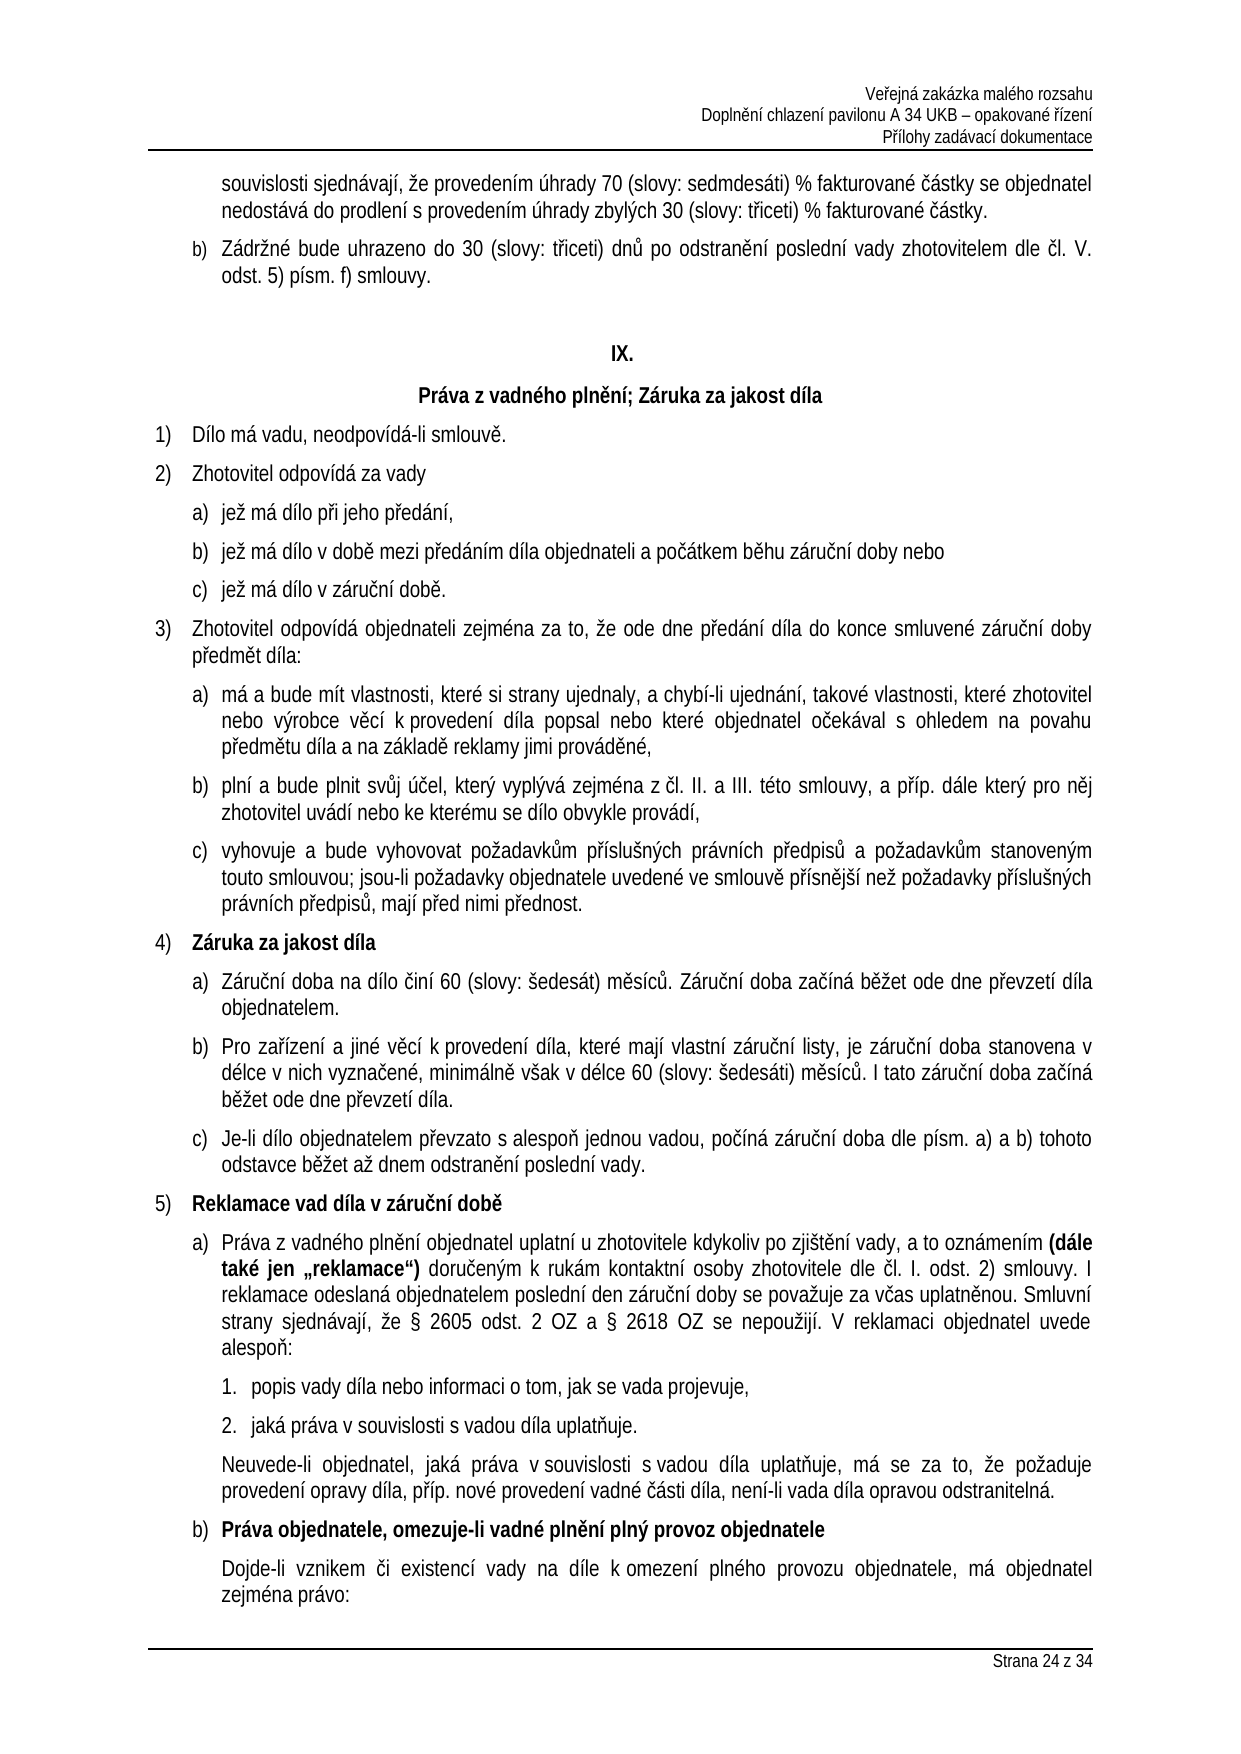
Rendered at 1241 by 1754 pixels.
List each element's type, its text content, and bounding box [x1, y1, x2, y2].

list jež má dílo v záruční době. [192, 576, 1093, 603]
list jaká práva v souvislosti s vadou díla uplatňuje. [221, 1412, 1093, 1438]
list má a bude mít vlastnosti, které si strany ujednaly, a chybí-li ujednání, takové vlastnosti, které zhotovitel nebo výrobce věcí k provedení díla popsal nebo které objednatel očekával s ohledem na povahu předmětu díla a na základě reklamy jimi prováděné, [192, 681, 1093, 759]
list Pro zařízení a jiné věcí k provedení díla, které mají vlastní záruční listy, je záruční doba stanovena v délce v nich vyznačené, minimálně však v délce 60 (slovy: šedesáti) měsíců. I tato záruční doba začíná běžet ode dne převzetí díla. [192, 1033, 1093, 1112]
list Práva objednatele, omezuje-li vadné plnění plný provoz objednatele [192, 1516, 1093, 1542]
list Reklamace vad díla v záruční době [155, 1190, 1093, 1216]
list Záruční doba na dílo činí 60 (slovy: šedesát) měsíců. Záruční doba začíná běžet ode dne převzetí díla objednatelem. [192, 968, 1093, 1020]
text Dojde-li vznikem či existencí vady na díle k omezení plného provozu objednatele, má objednatel zejména právo: [221, 1554, 1093, 1607]
list popis vady díla nebo informaci o tom, jak se vada projevuje, [221, 1373, 1093, 1399]
list Zhotovitel odpovídá objednateli zejména za to, že ode dne předání díla do konce smluvené záruční doby předmět díla: [155, 615, 1093, 668]
list vyhovuje a bude vyhovovat požadavkům příslušných právních předpisů a požadavkům stanoveným touto smlouvou; jsou-li požadavky objednatele uvedené ve smlouvě přísnější než požadavky příslušných právních předpisů, mají před nimi přednost. [192, 837, 1093, 916]
list Zhotovitel odpovídá za vady [155, 460, 1093, 486]
list Záruka za jakost díla [155, 929, 1093, 955]
list Je-li dílo objednatelem převzato s alespoň jednou vadou, počíná záruční doba dle písm. a) a b) tohoto odstavce běžet až dnem odstranění poslední vady. [192, 1124, 1093, 1177]
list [192, 170, 1093, 223]
list plní a bude plnit svůj účel, který vyplývá zejména z čl. II. a III. této smlouvy, a příp. dále který pro něj zhotovitel uvádí nebo ke kterému se dílo obvykle provádí, [192, 772, 1093, 825]
list Práva z vadného plnění objednatel uplatní u zhotovitele kdykoliv po zjištění vady, a to oznámením (dále také jen „reklamace“) doručeným k rukám kontaktní osoby zhotovitele dle čl. I. odst. 2) smlouvy. I reklamace odeslaná objednatelem poslední den záruční doby se považuje za včas uplatněnou. Smluvní strany sjednávají, že § 2605 odst. 2 OZ a § 2618 OZ se nepoužijí. V reklamaci objednatel uvede alespoň: [192, 1228, 1093, 1360]
text Neuvede-li objednatel, jaká práva v souvislosti s vadou díla uplatňuje, má se za to, že požaduje provedení opravy díla, příp. nové provedení vadné části díla, není-li vada díla opravou odstranitelná. [221, 1451, 1093, 1503]
list Zádržné bude uhrazeno do 30 (slovy: třiceti) dnů po odstranění poslední vady zhotovitelem dle čl. V. odst. 5) písm. f) smlouvy. [192, 235, 1093, 288]
list jež má dílo v době mezi předáním díla objednateli a počátkem běhu záruční doby nebo [192, 538, 1093, 564]
text Práva z vadného plnění; Záruka za jakost díla [148, 382, 1093, 408]
list jež má dílo při jeho předání, [192, 499, 1093, 525]
list Dílo má vadu, neodpovídá-li smlouvě. [155, 421, 1093, 447]
